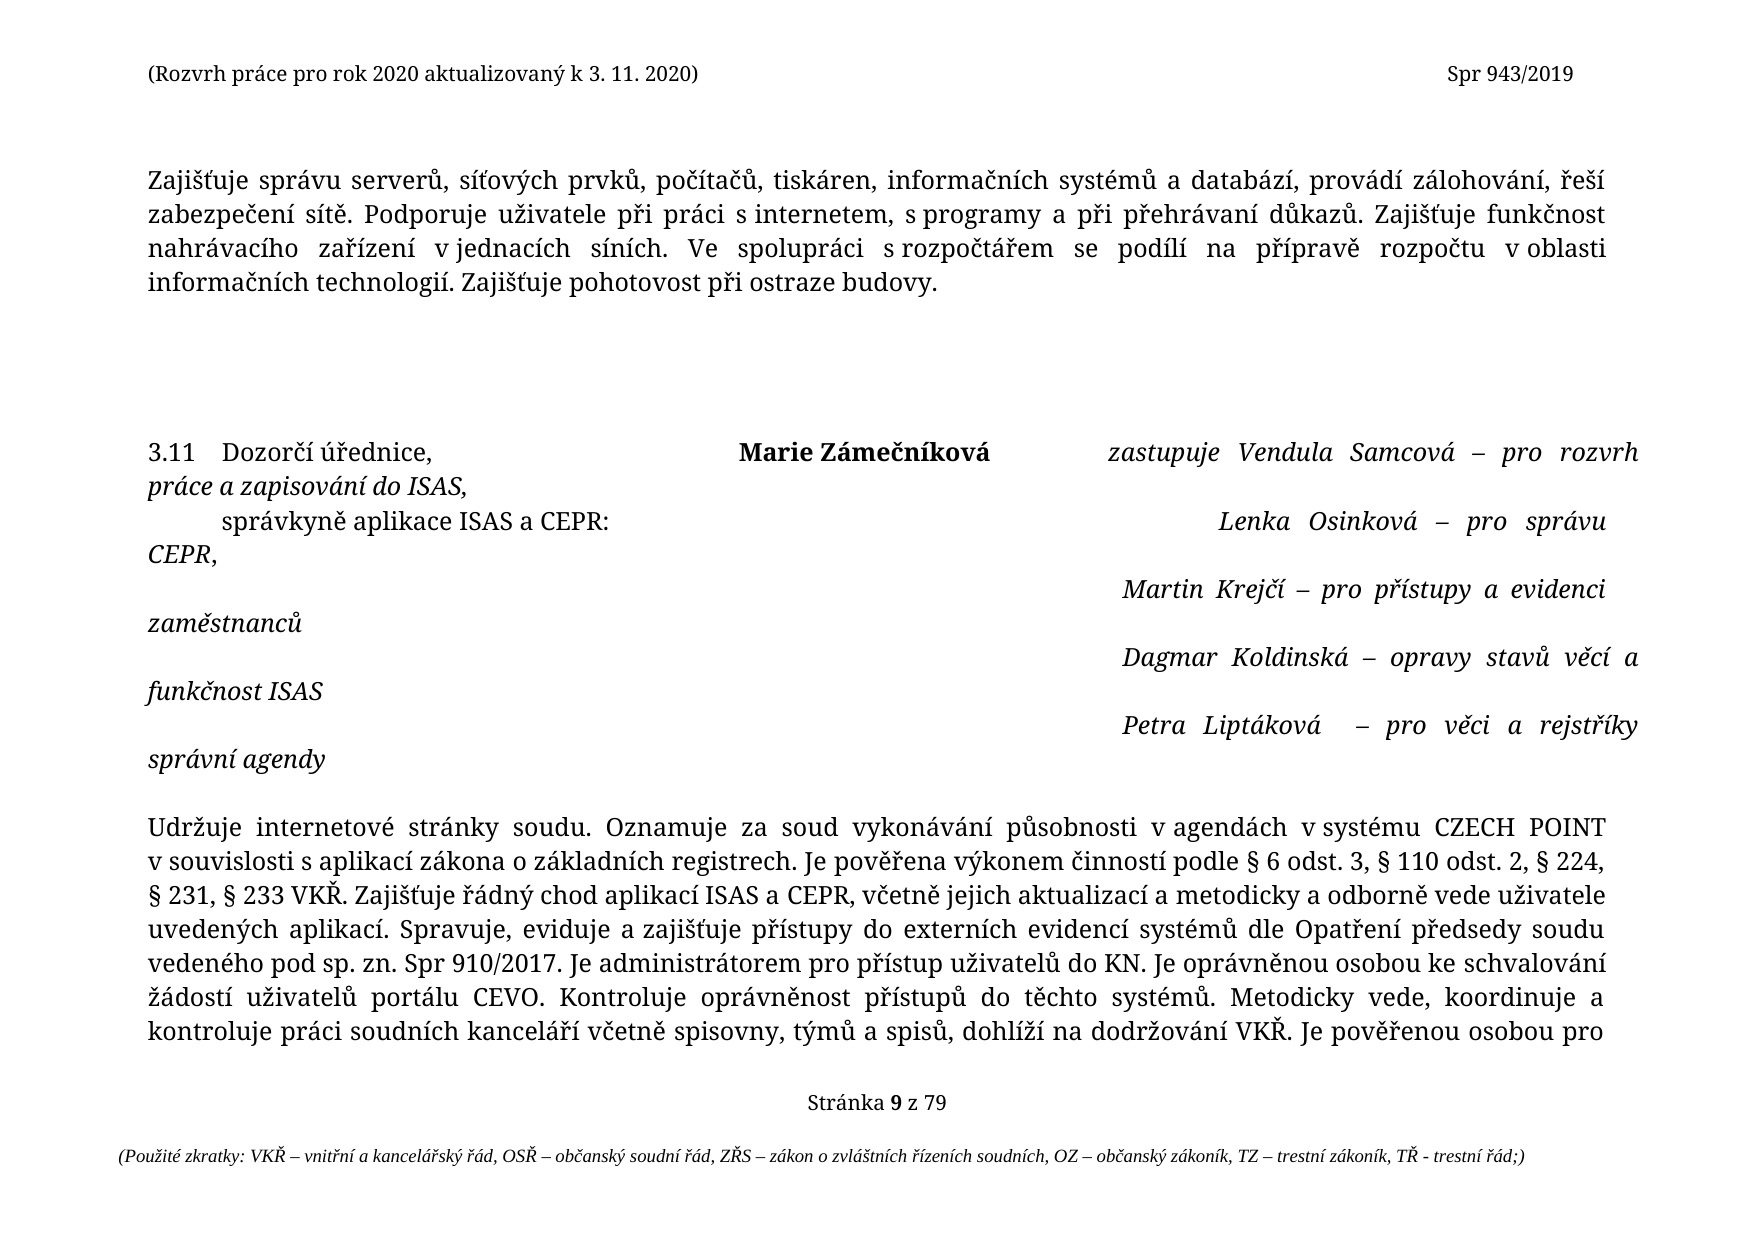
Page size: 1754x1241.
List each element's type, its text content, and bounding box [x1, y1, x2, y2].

text 3.11 Dozorčí úřednice, Marie Zámečníková zastupuje Vendula Samcová – pro rozvrh práce a zapisování do ISAS, [148, 435, 1639, 503]
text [148, 810, 1606, 1048]
text Dagmar Koldinská – opravy stavů věcí a funkčnost ISAS [148, 639, 1639, 707]
text Martin Krejčí – pro přístupy a evidenci zaměstnanců [148, 571, 1606, 639]
text správkyně aplikace ISAS a CEPR: Lenka Osinková – pro správu CEPR, [148, 503, 1606, 571]
text Petra Liptáková – pro věci a rejstříky správní agendy [148, 707, 1639, 776]
text Zajišťuje správu serverů, síťových prvků, počítačů, tiskáren, informačních systémů a databází, provádí zálohování, řeší zabezpečení sítě. Podporuje uživatele při práci s internetem, s programy a při přehrávaní důkazů. Zajišťuje funkčnost nahrávacího zařízení v jednacích síních. Ve spolupráci s rozpočtářem se podílí na přípravě rozpočtu v oblasti informačních technologií. Zajišťuje pohotovost při ostraze budovy. [148, 162, 1606, 299]
